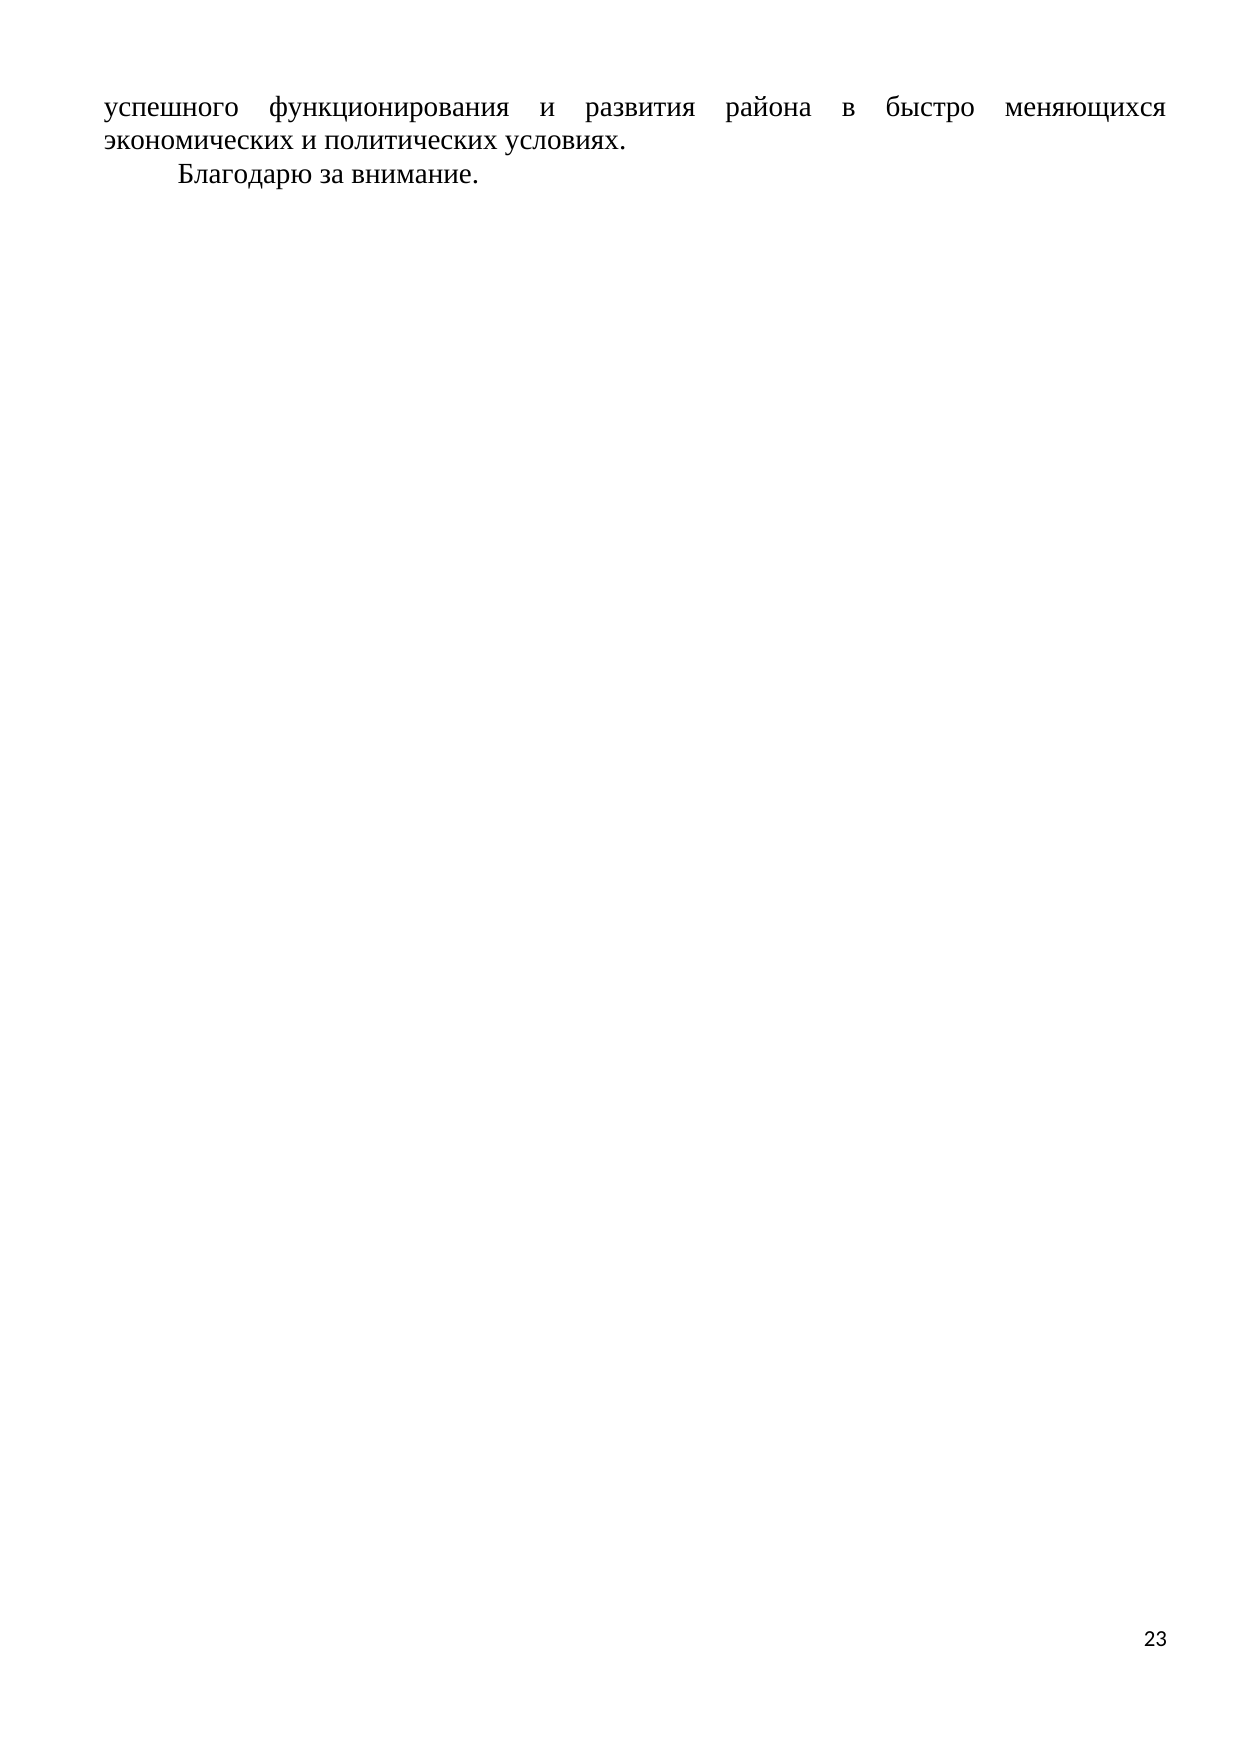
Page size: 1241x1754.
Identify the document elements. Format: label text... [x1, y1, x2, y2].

text Благодарю за внимание. [103, 156, 1167, 189]
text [103, 89, 1167, 156]
